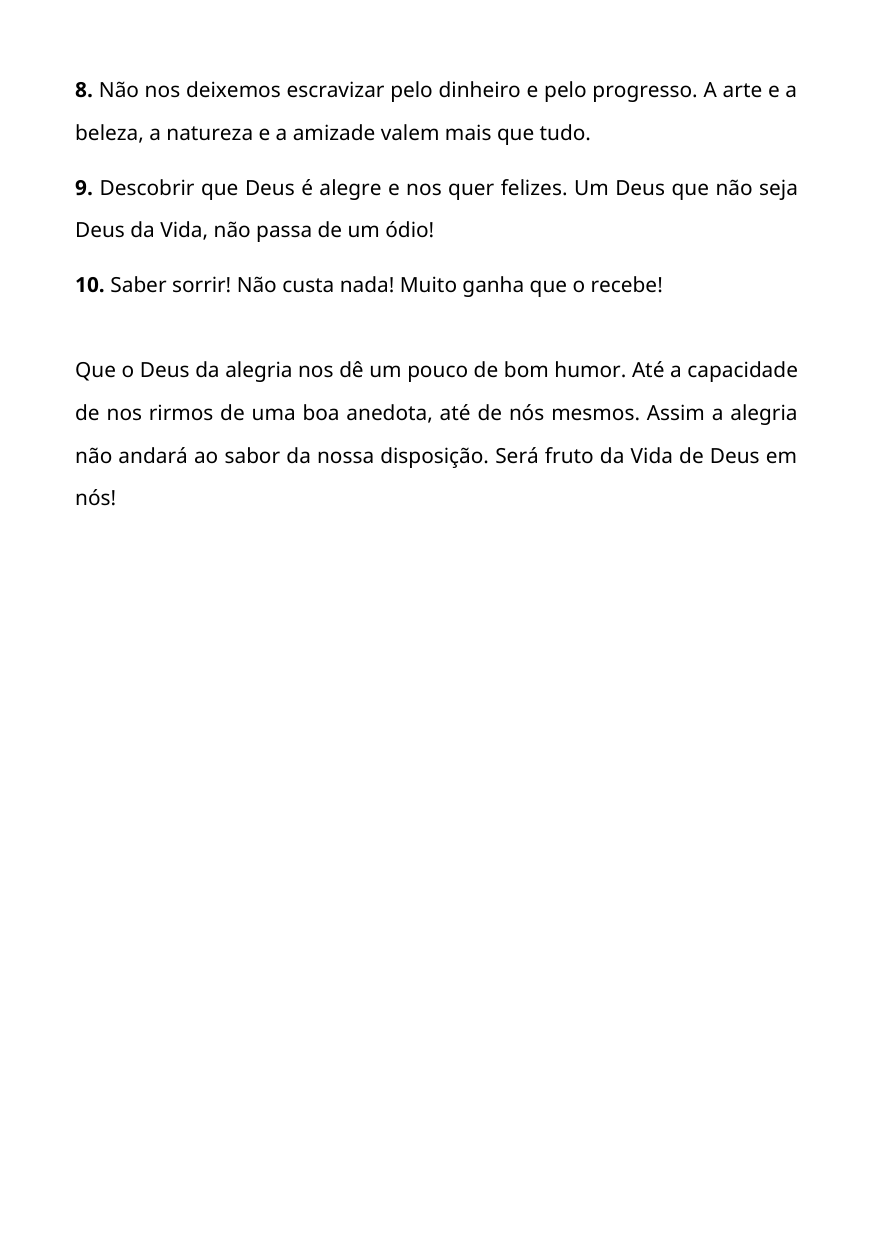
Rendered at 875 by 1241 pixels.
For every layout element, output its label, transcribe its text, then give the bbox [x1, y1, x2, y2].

text 10. Saber sorrir! Não custa nada! Muito ganha que o recebe! [75, 270, 799, 299]
text 9. Descobrir que Deus é alegre e nos quer felizes. Um Deus que não seja Deus da Vida, não passa de um ódio! [75, 173, 799, 244]
text 8. Não nos deixemos escravizar pelo dinheiro e pelo progresso. A arte e a beleza, a natureza e a amizade valem mais que tudo. [75, 75, 799, 146]
text Que o Deus da alegria nos dê um pouco de bom humor. Até a capacidade de nos rirmos de uma boa anedota, até de nós mesmos. Assim a alegria não andará ao sabor da nossa disposição. Será fruto da Vida de Deus em nós! [75, 356, 799, 512]
